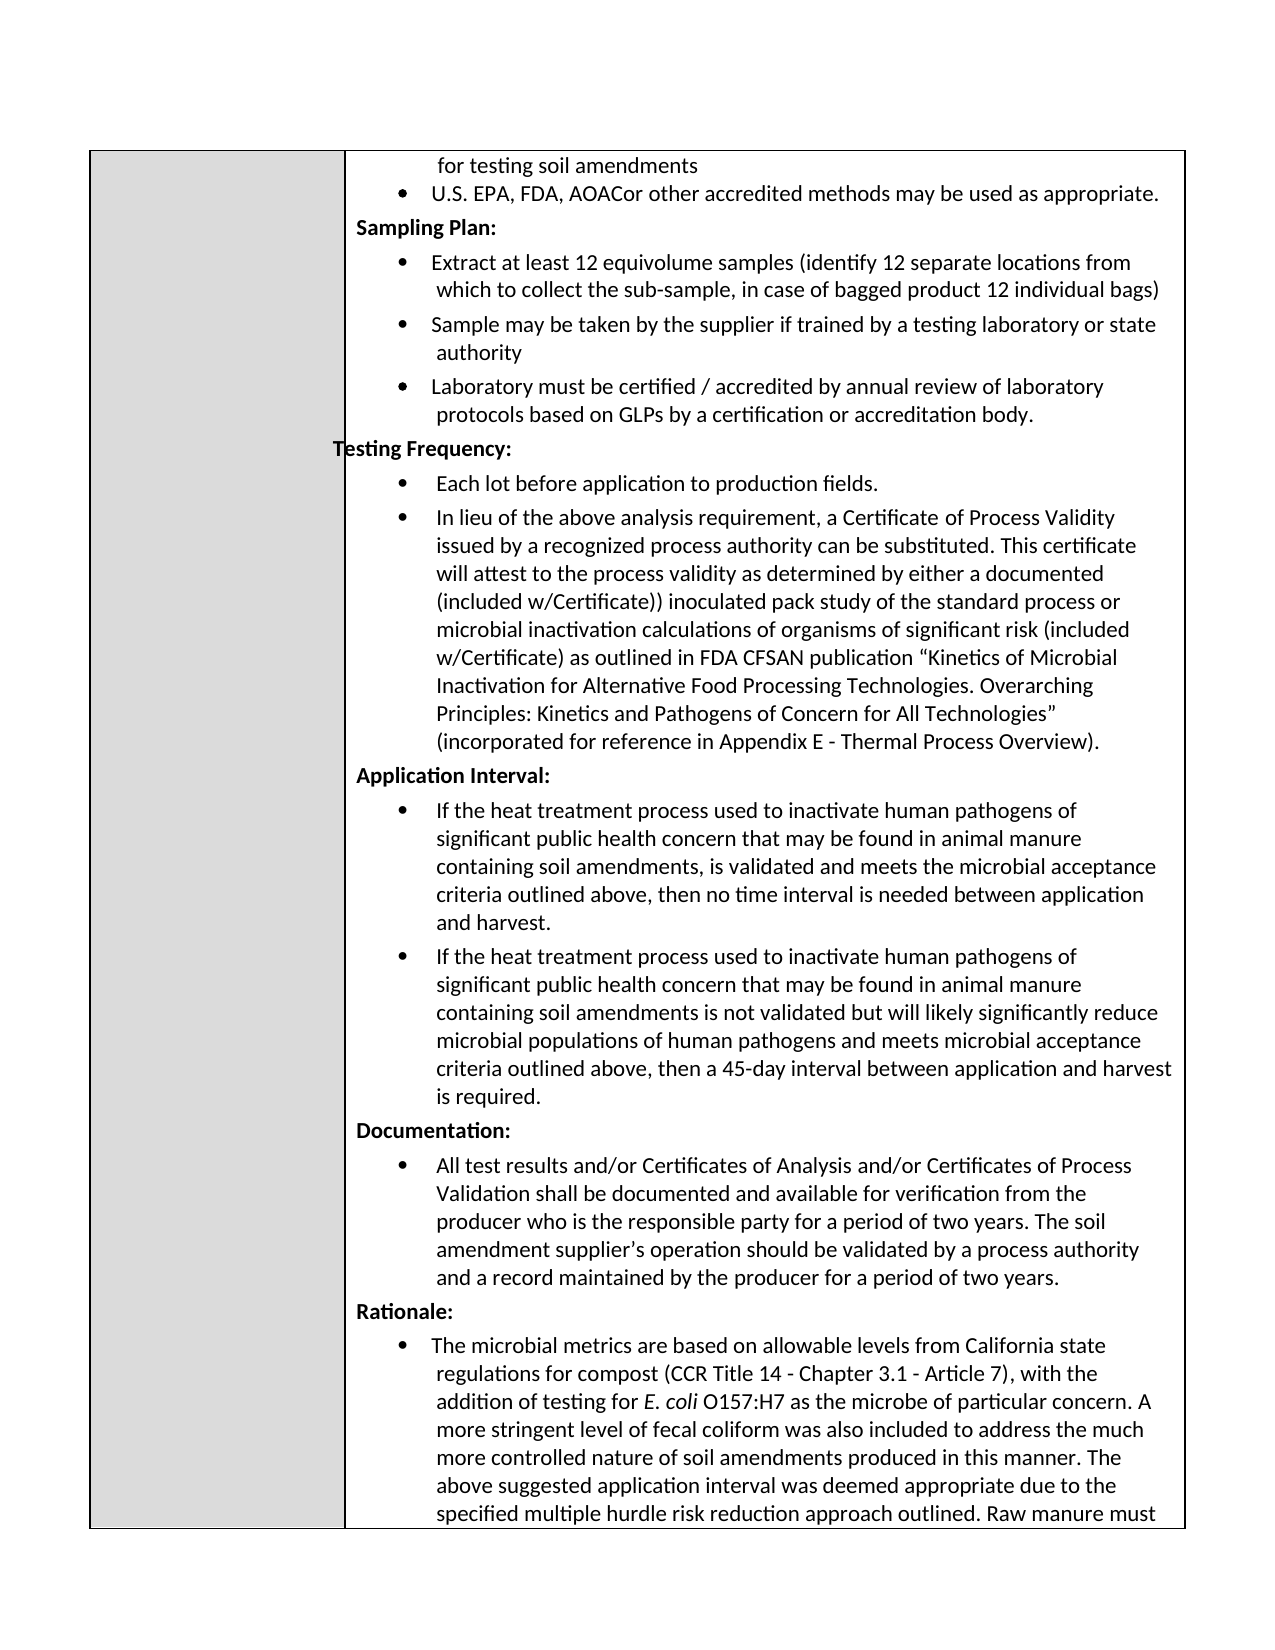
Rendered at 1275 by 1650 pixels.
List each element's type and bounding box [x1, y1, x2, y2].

table_header [91, 151, 344, 1527]
table_header [346, 151, 1184, 1527]
